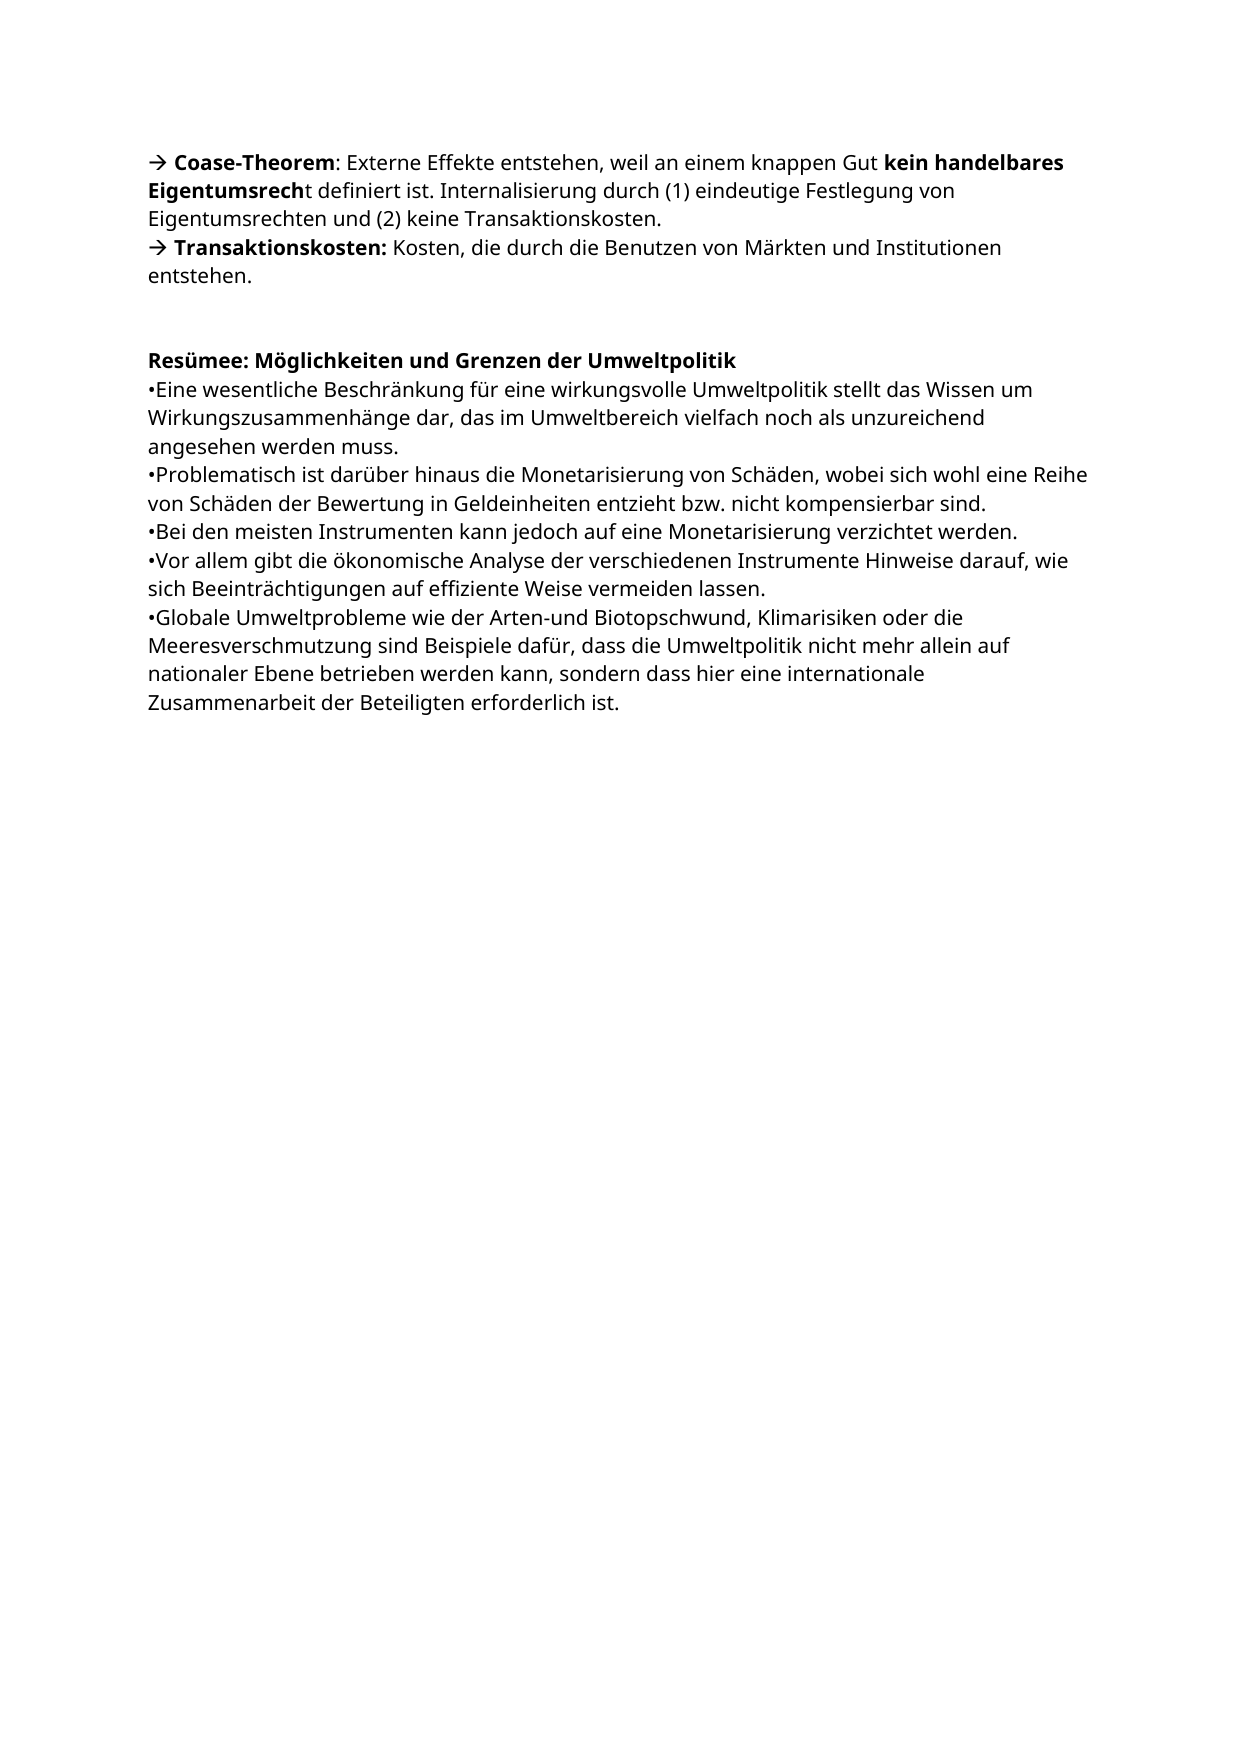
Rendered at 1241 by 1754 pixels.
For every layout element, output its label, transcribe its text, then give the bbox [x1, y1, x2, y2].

text •Vor allem gibt die ökonomische Analyse der verschiedenen Instrumente Hinweise darauf, wie sich Beeinträchtigungen auf effiziente Weise vermeiden lassen. [148, 546, 1093, 603]
text •Globale Umweltprobleme wie der Arten-und Biotopschwund, Klimarisiken oder die Meeresverschmutzung sind Beispiele dafür, dass die Umweltpolitik nicht mehr allein auf nationaler Ebene betrieben werden kann, sondern dass hier eine internationale Zusammenarbeit der Beteiligten erforderlich ist. [148, 603, 1093, 716]
text •Bei den meisten Instrumenten kann jedoch auf eine Monetarisierung verzichtet werden. [148, 517, 1093, 546]
text •Problematisch ist darüber hinaus die Monetarisierung von Schäden, wobei sich wohl eine Reihe von Schäden der Bewertung in Geldeinheiten entzieht bzw. nicht kompensierbar sind. [148, 460, 1093, 517]
text Resümee: Möglichkeiten und Grenzen der Umweltpolitik [148, 347, 1093, 375]
text Coase-Theorem: Externe Effekte entstehen, weil an einem knappen Gut kein handelbares Eigentumsrecht definiert ist. Internalisierung durch (1) eindeutige Festlegung von Eigentumsrechten und (2) keine Transaktionskosten. [148, 148, 1093, 233]
text •Eine wesentliche Beschränkung für eine wirkungsvolle Umweltpolitik stellt das Wissen um Wirkungszusammenhänge dar, das im Umweltbereich vielfach noch als unzureichend angesehen werden muss. [148, 375, 1093, 460]
text Transaktionskosten: Kosten, die durch die Benutzen von Märkten und Institutionen entstehen. [148, 233, 1093, 290]
